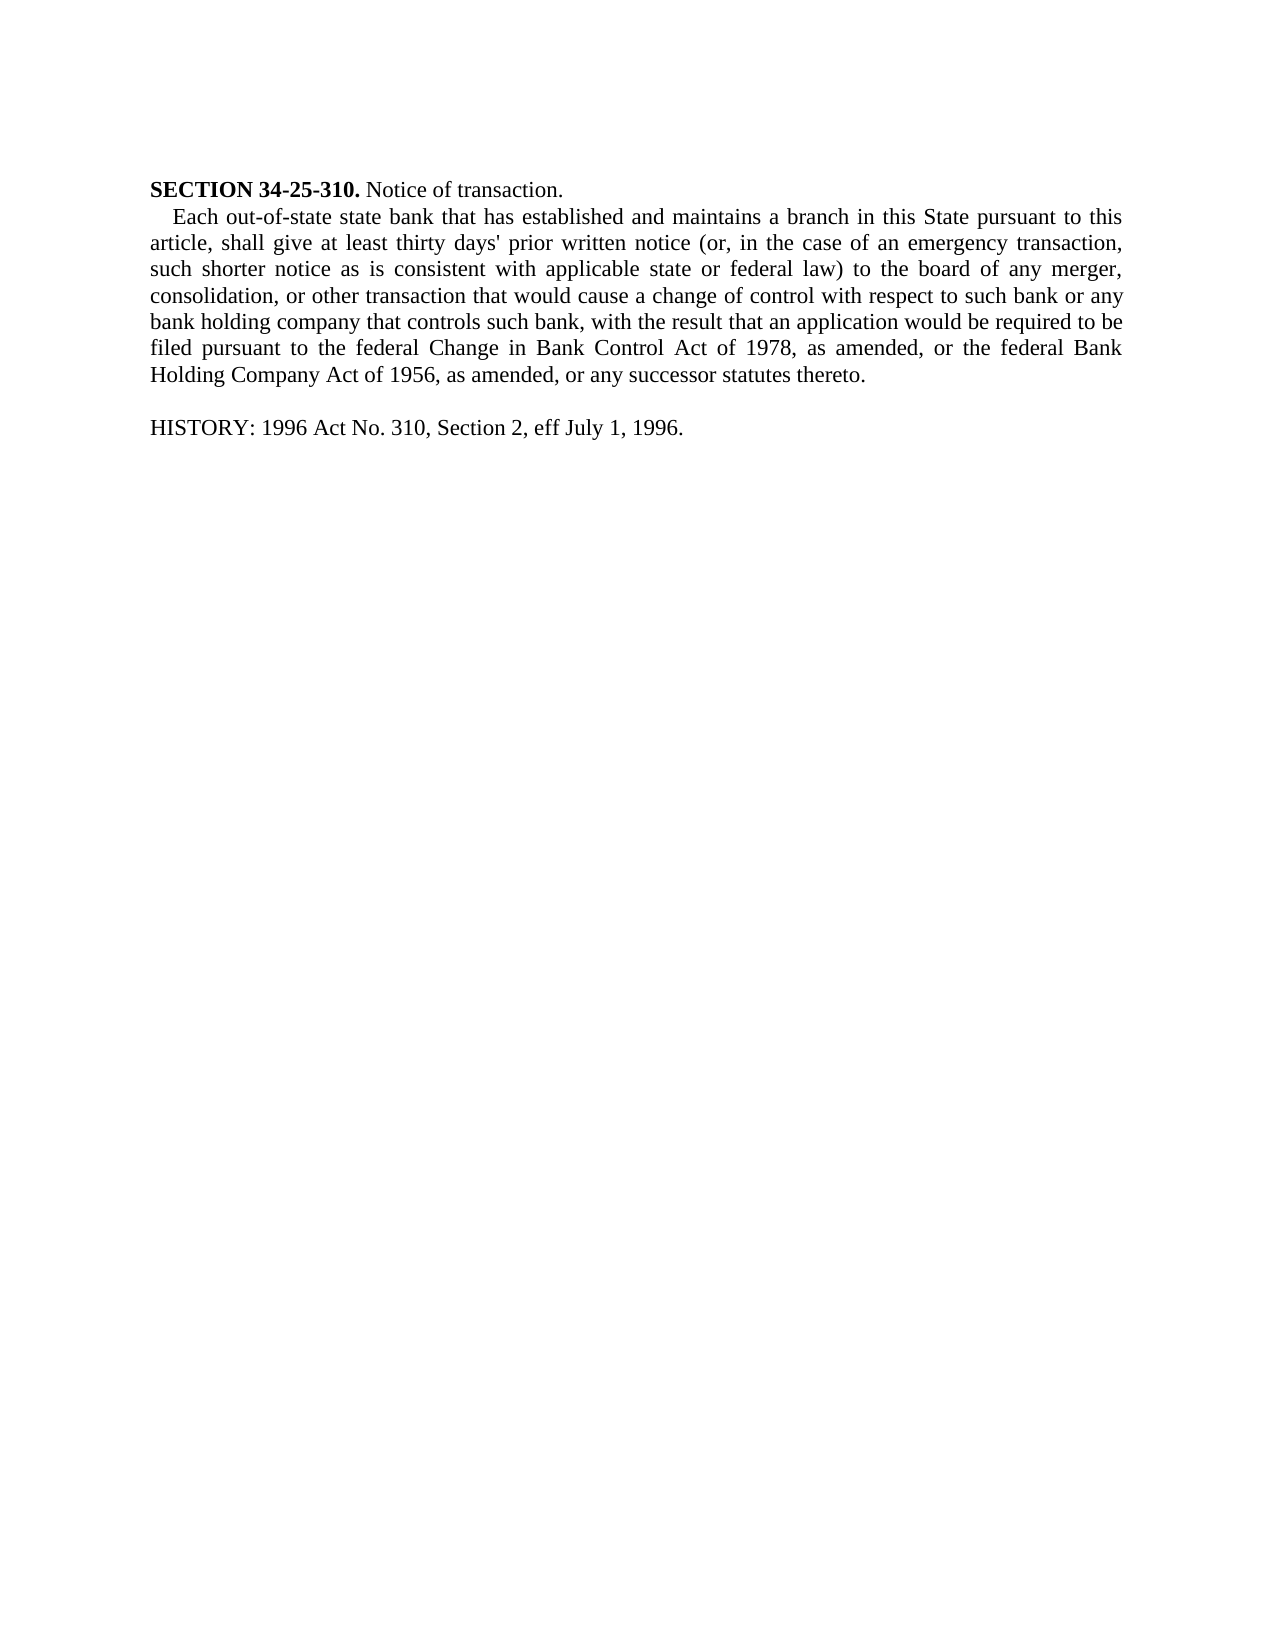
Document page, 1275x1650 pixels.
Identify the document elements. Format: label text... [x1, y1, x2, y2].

text Each out-of-state state bank that has established and maintains a branch in this State pursuant to this article, shall give at least thirty days' prior written notice (or, in the case of an emergency transaction, such shorter notice as is consistent with applicable state or federal law) to the board of any merger, consolidation, or other transaction that would cause a change of control with respect to such bank or any bank holding company that controls such bank, with the result that an application would be required to be filed pursuant to the federal Change in Bank Control Act of 1978, as amended, or the federal Bank Holding Company Act of 1956, as amended, or any successor statutes thereto. [150, 203, 1125, 387]
text HISTORY: 1996 Act No. 310, Section 2, eff July 1, 1996. [150, 413, 1125, 440]
text SECTION 34-25-310. Notice of transaction. [150, 176, 1125, 203]
